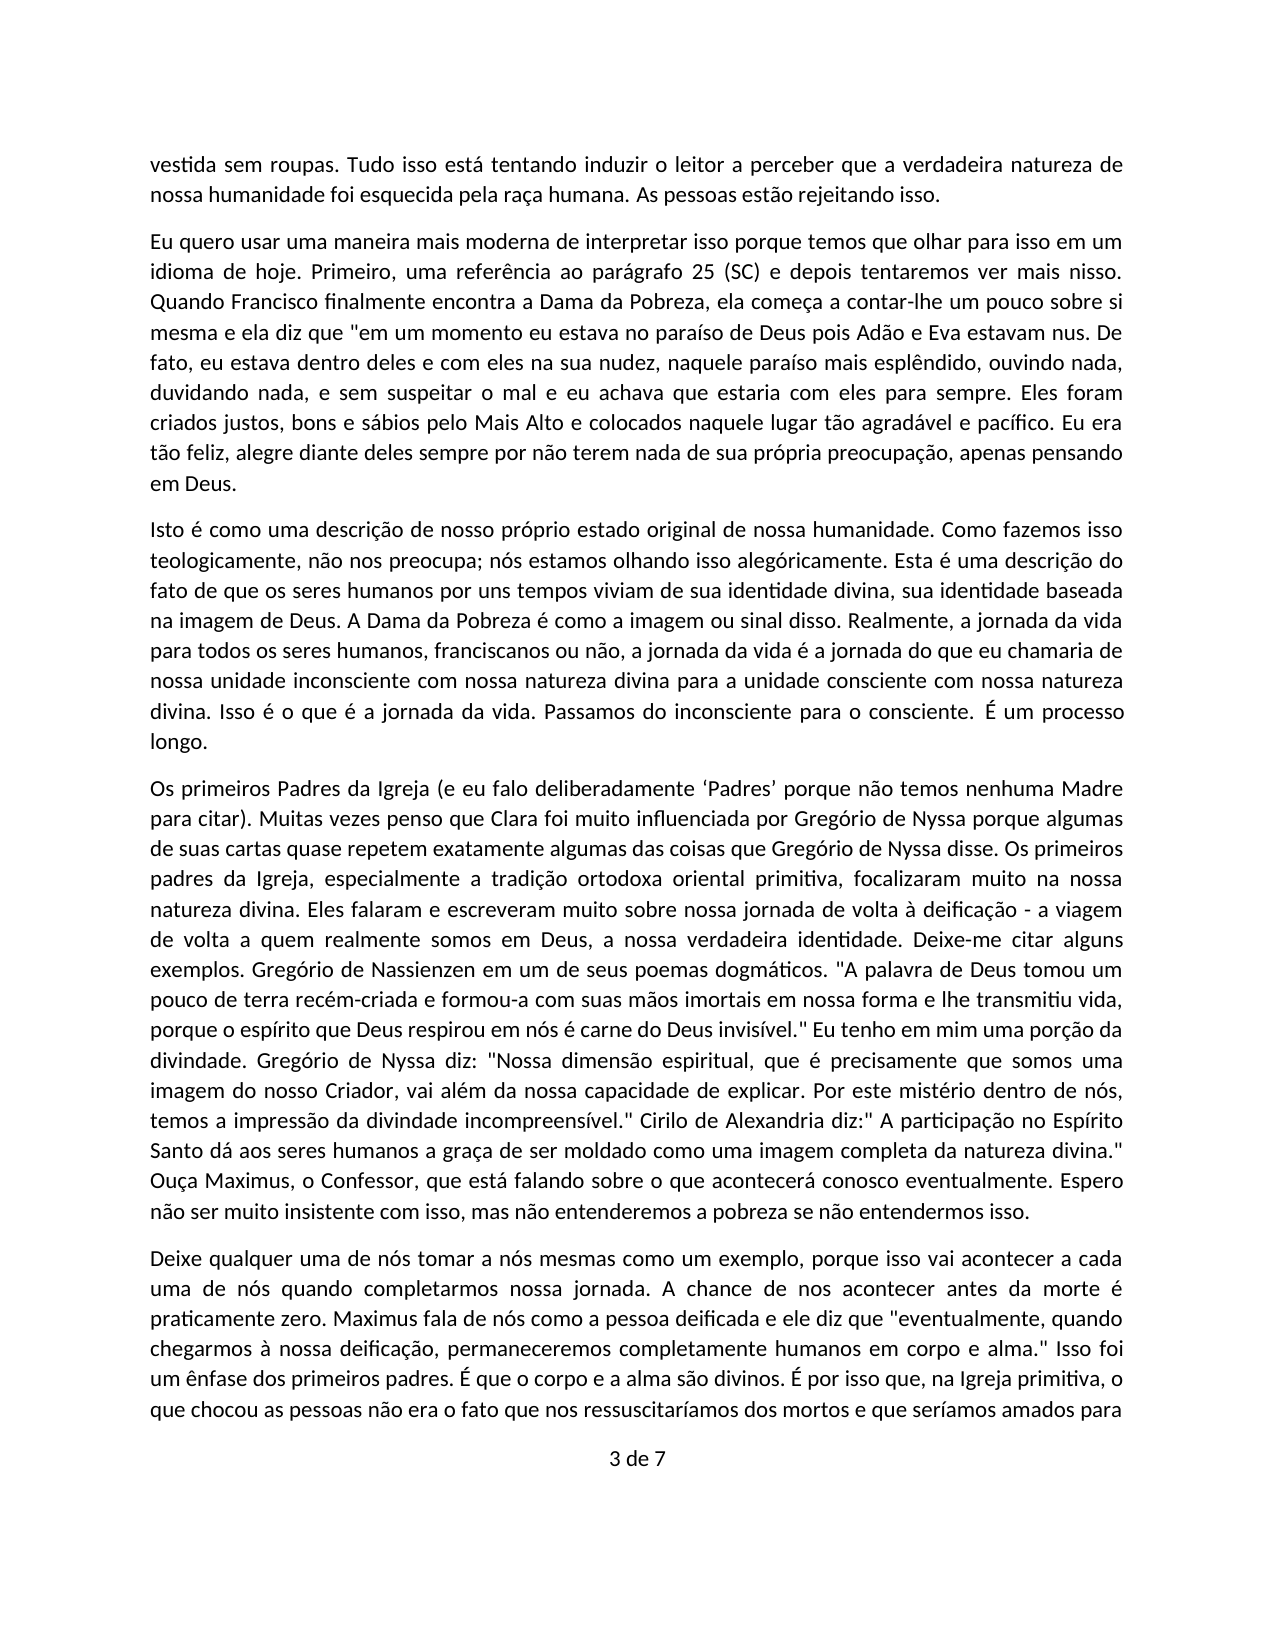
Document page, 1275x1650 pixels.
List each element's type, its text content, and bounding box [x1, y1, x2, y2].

text Eu quero usar uma maneira mais moderna de interpretar isso porque temos que olhar para isso em um idioma de hoje. Primeiro, uma referência ao parágrafo 25 (SC) e depois tentaremos ver mais nisso. Quando Francisco finalmente encontra a Dama da Pobreza, ela começa a contar-lhe um pouco sobre si mesma e ela diz que "em um momento eu estava no paraíso de Deus pois Adão e Eva estavam nus. De fato, eu estava dentro deles e com eles na sua nudez, naquele paraíso mais esplêndido, ouvindo nada, duvidando nada, e sem suspeitar o mal e eu achava que estaria com eles para sempre. Eles foram criados justos, bons e sábios pelo Mais Alto e colocados naquele lugar tão agradável e pacífico. Eu era tão feliz, alegre diante deles sempre por não terem nada de sua própria preocupação, apenas pensando em Deus. [150, 227, 1125, 497]
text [150, 1244, 1125, 1423]
text Isto é como uma descrição de nosso próprio estado original de nossa humanidade. Como fazemos isso teologicamente, não nos preocupa; nós estamos olhando isso alegóricamente. Esta é uma descrição do fato de que os seres humanos por uns tempos viviam de sua identidade divina, sua identidade baseada na imagem de Deus. A Dama da Pobreza é como a imagem ou sinal disso. Realmente, a jornada da vida para todos os seres humanos, franciscanos ou não, a jornada da vida é a jornada do que eu chamaria de nossa unidade inconsciente com nossa natureza divina para a unidade consciente com nossa natureza divina. Isso é o que é a jornada da vida. Passamos do inconsciente para o consciente. É um processo longo. [150, 516, 1125, 755]
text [150, 150, 1125, 208]
text Os primeiros Padres da Igreja (e eu falo deliberadamente ‘Padres’ porque não temos nenhuma Madre para citar). Muitas vezes penso que Clara foi muito influenciada por Gregório de Nyssa porque algumas de suas cartas quase repetem exatamente algumas das coisas que Gregório de Nyssa disse. Os primeiros padres da Igreja, especialmente a tradição ortodoxa oriental primitiva, focalizaram muito na nossa natureza divina. Eles falaram e escreveram muito sobre nossa jornada de volta à deificação - a viagem de volta a quem realmente somos em Deus, a nossa verdadeira identidade. Deixe-me citar alguns exemplos. Gregório de Nassienzen em um de seus poemas dogmáticos. "A palavra de Deus tomou um pouco de terra recém-criada e formou-a com suas mãos imortais em nossa forma e lhe transmitiu vida, porque o espírito que Deus respirou em nós é carne do Deus invisível." Eu tenho em mim uma porção da divindade. Gregório de Nyssa diz: "Nossa dimensão espiritual, que é precisamente que somos uma imagem do nosso Criador, vai além da nossa capacidade de explicar. Por este mistério dentro de nós, temos a impressão da divindade incompreensível." Cirilo de Alexandria diz:" A participação no Espírito Santo dá aos seres humanos a graça de ser moldado como uma imagem completa da natureza divina." Ouça Maximus, o Confessor, que está falando sobre o que acontecerá conosco eventualmente. Espero não ser muito insistente com isso, mas não entenderemos a pobreza se não entendermos isso. [150, 774, 1125, 1225]
